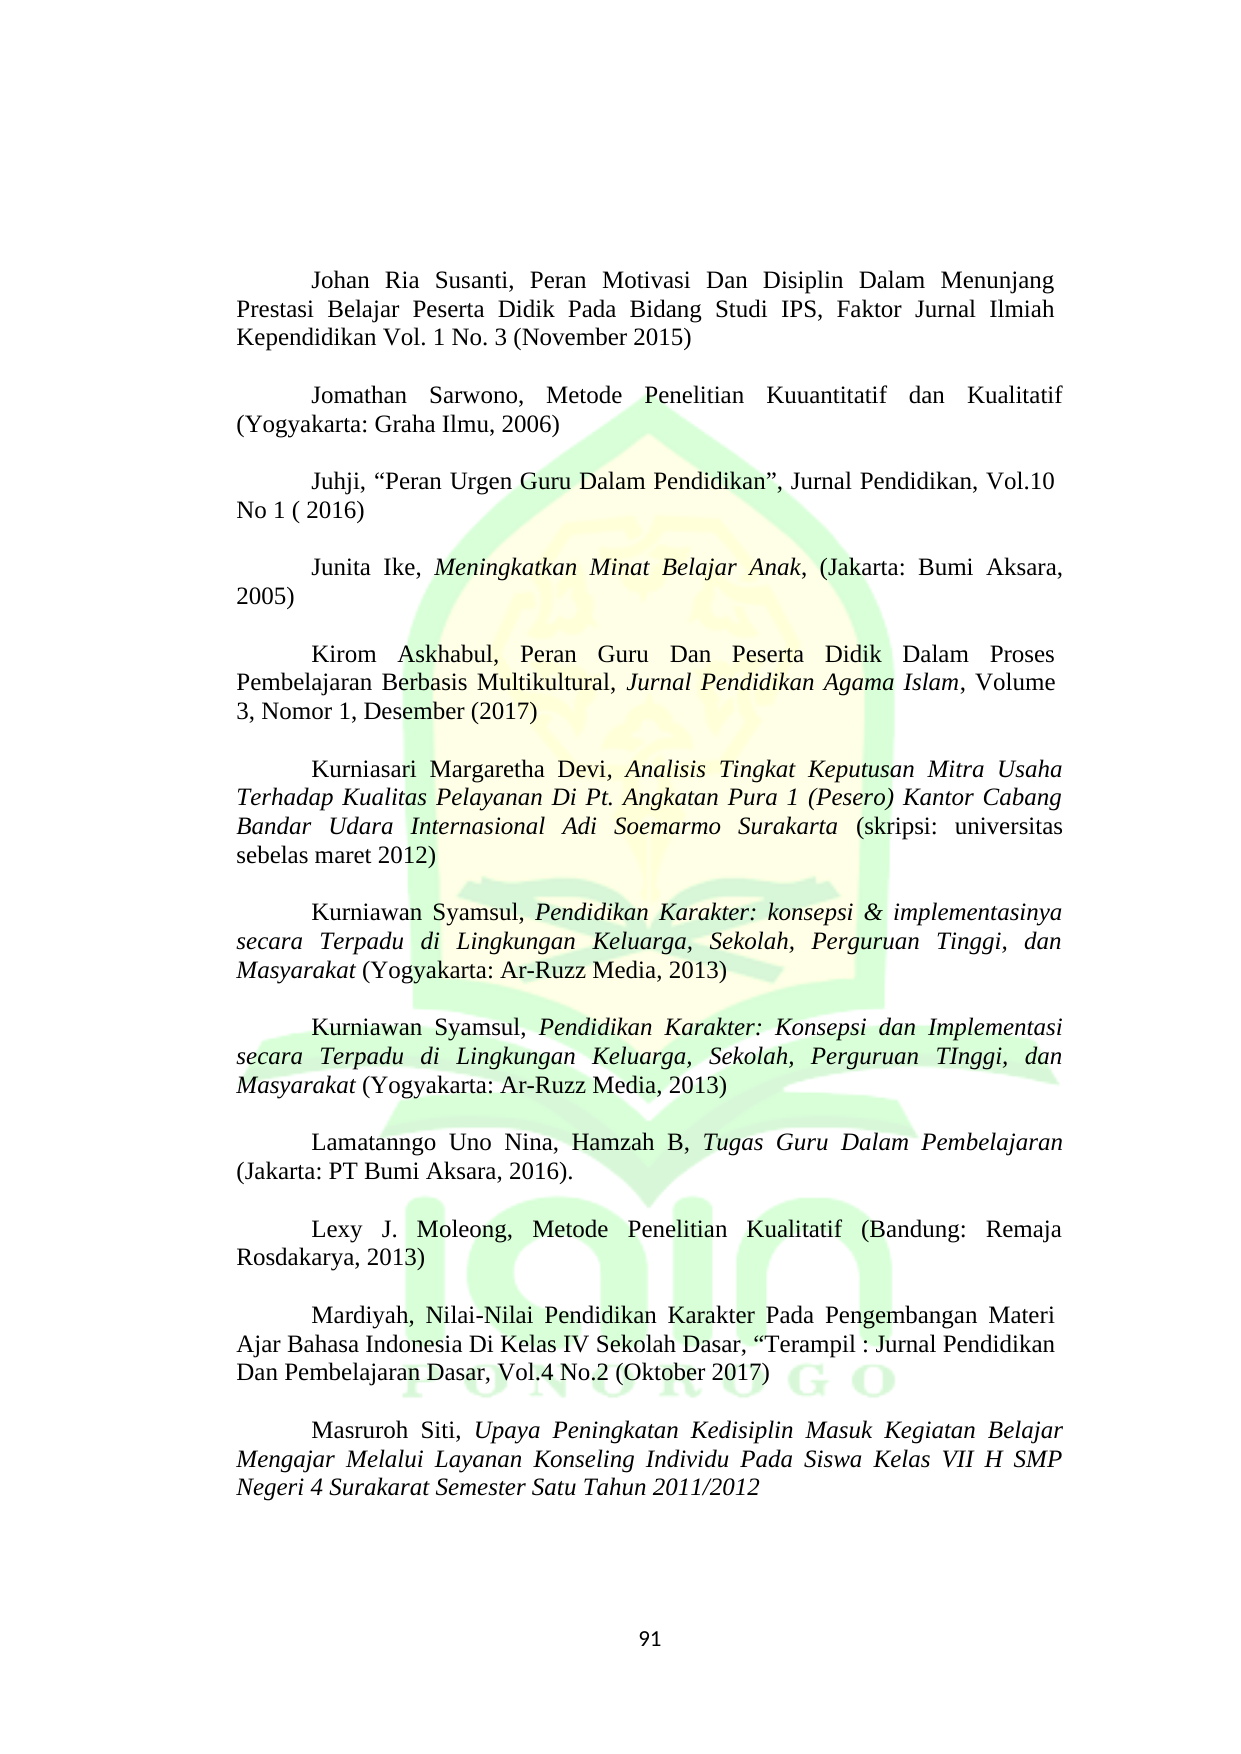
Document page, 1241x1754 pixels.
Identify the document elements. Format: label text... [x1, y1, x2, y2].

text Juhji, “Peran Urgen Guru Dalam Pendidikan”, Jurnal Pendidikan, Vol.10 No 1 ( 2016) [236, 466, 1056, 524]
text Johan Ria Susanti, Peran Motivasi Dan Disiplin Dalam Menunjang Prestasi Belajar Peserta Didik Pada Bidang Studi IPS, Faktor Jurnal Ilmiah Kependidikan Vol. 1 No. 3 (November 2015) [236, 265, 1056, 351]
text Jomathan Sarwono, Metode Penelitian Kuuantitatif dan Kualitatif (Yogyakarta: Graha Ilmu, 2006) [236, 380, 1063, 437]
text Kurniasari Margaretha Devi, Analisis Tingkat Keputusan Mitra Usaha Terhadap Kualitas Pelayanan Di Pt. Angkatan Pura 1 (Pesero) Kantor Cabang Bandar Udara Internasional Adi Soemarmo Surakarta (skripsi: universitas sebelas maret 2012) [236, 754, 1063, 869]
text Kurniawan Syamsul, Pendidikan Karakter: konsepsi & implementasinya secara Terpadu di Lingkungan Keluarga, Sekolah, Perguruan Tinggi, dan Masyarakat (Yogyakarta: Ar-Ruzz Media, 2013) [236, 897, 1063, 984]
text Junita Ike, Meningkatkan Minat Belajar Anak, (Jakarta: Bumi Aksara, 2005) [236, 552, 1063, 610]
text Lexy J. Moleong, Metode Penelitian Kualitatif (Bandung: Remaja Rosdakarya, 2013) [236, 1214, 1063, 1271]
text Kirom Askhabul, Peran Guru Dan Peserta Didik Dalam Proses Pembelajaran Berbasis Multikultural, Jurnal Pendidikan Agama Islam, Volume 3, Nomor 1, Desember (2017) [236, 639, 1056, 725]
text Kurniawan Syamsul, Pendidikan Karakter: Konsepsi dan Implementasi secara Terpadu di Lingkungan Keluarga, Sekolah, Perguruan TInggi, dan Masyarakat (Yogyakarta: Ar-Ruzz Media, 2013) [236, 1012, 1063, 1099]
text Masruroh Siti, Upaya Peningkatan Kedisiplin Masuk Kegiatan Belajar Mengajar Melalui Layanan Konseling Individu Pada Siswa Kelas VII H SMP Negeri 4 Surakarat Semester Satu Tahun 2011/2012 [236, 1415, 1063, 1501]
text Mardiyah, Nilai-Nilai Pendidikan Karakter Pada Pengembangan Materi Ajar Bahasa Indonesia Di Kelas IV Sekolah Dasar, “Terampil : Jurnal Pendidikan Dan Pembelajaran Dasar, Vol.4 No.2 (Oktober 2017) [236, 1300, 1056, 1386]
text Lamatanngo Uno Nina, Hamzah B, Tugas Guru Dalam Pembelajaran (Jakarta: PT Bumi Aksara, 2016). [236, 1127, 1063, 1185]
